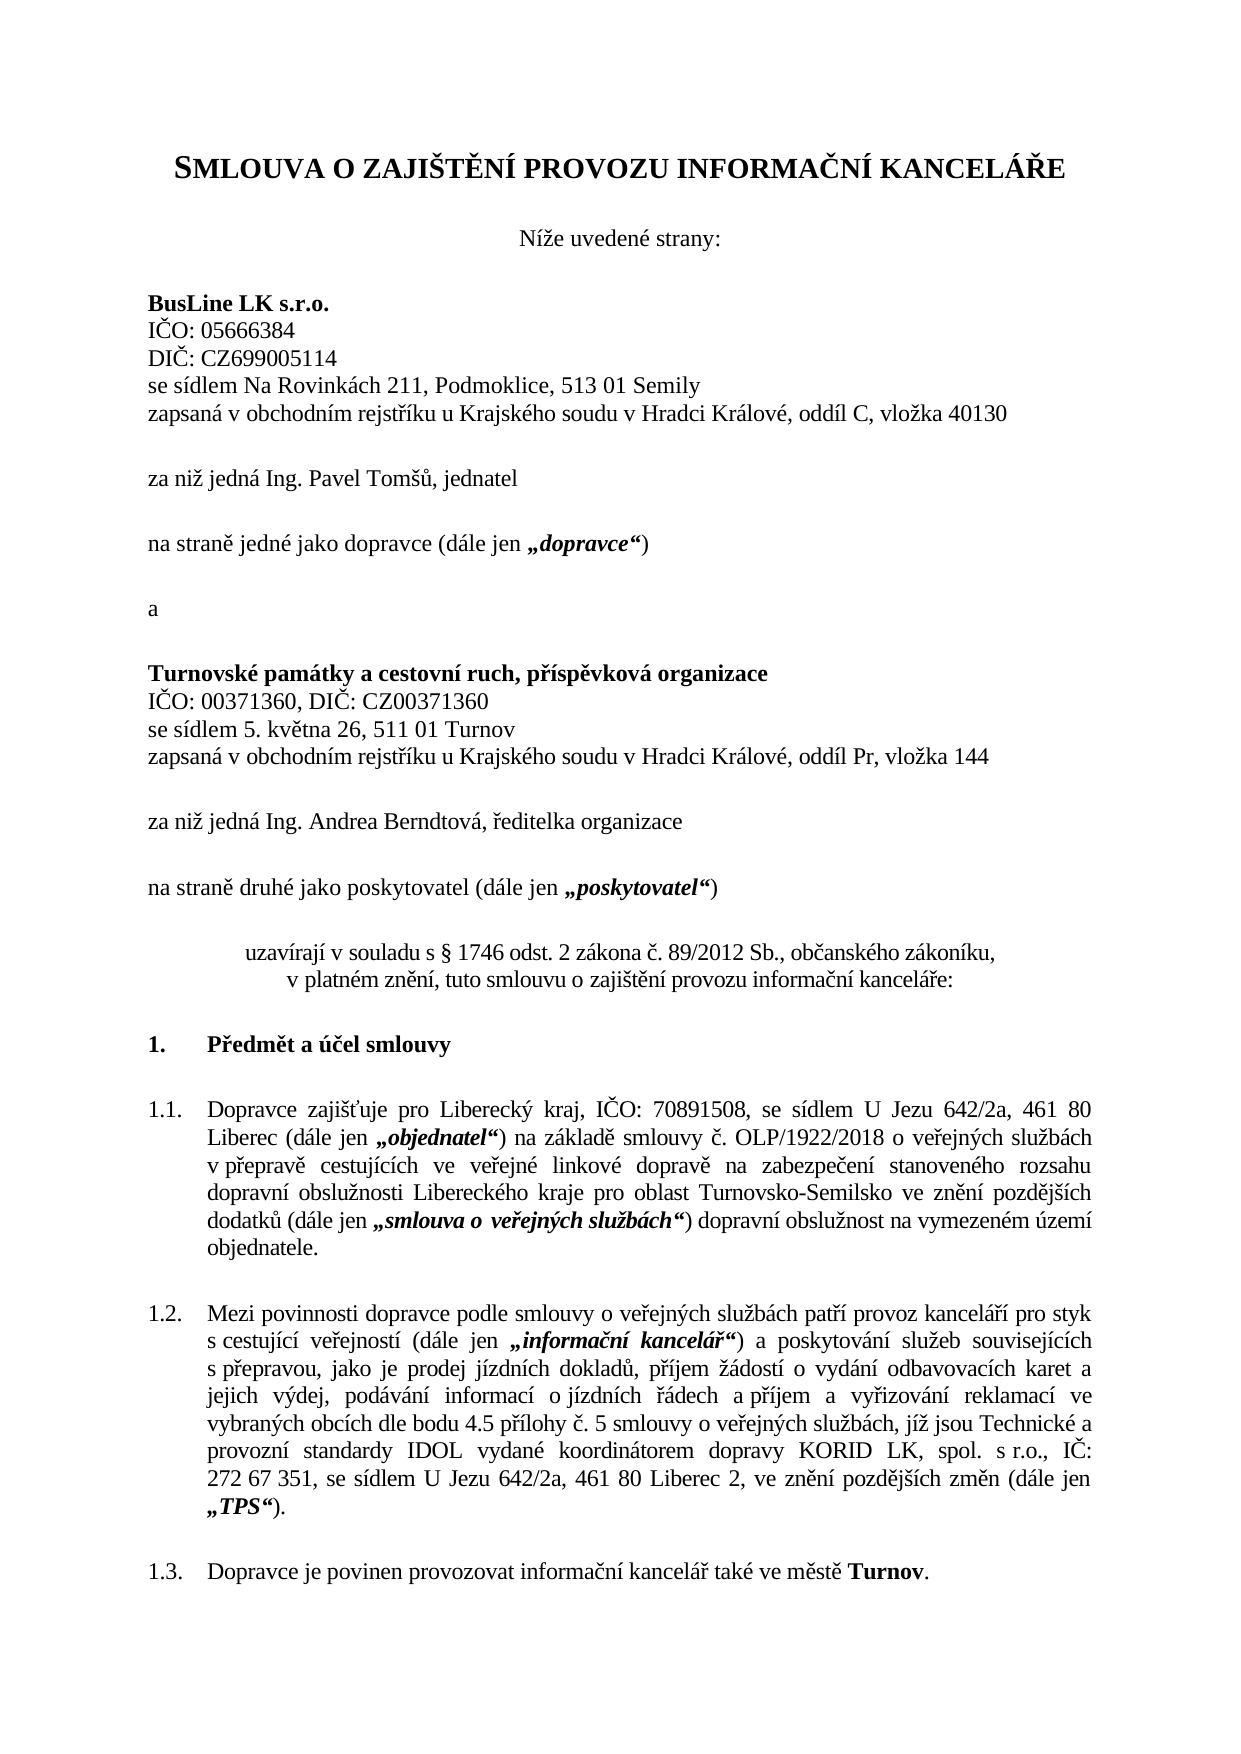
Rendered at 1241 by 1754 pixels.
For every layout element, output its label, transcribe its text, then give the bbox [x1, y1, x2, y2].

text Níže uvedené strany: [148, 223, 1092, 251]
text BusLine LK s.r.o. IČO: 05666384 DIČ: CZ699005114 se sídlem Na Rovinkách 211, Podmoklice, 513 01 Semily zapsaná v obchodním rejstříku u Krajského soudu v Hradci Králové, oddíl C, vložka 40130 [148, 289, 1092, 427]
text Turnovské památky a cestovní ruch, příspěvková organizace IČO: 00371360, DIČ: CZ00371360 se sídlem 5. května 26, 511 01 Turnov zapsaná v obchodním rejstříku u Krajského soudu v Hradci Králové, oddíl Pr, vložka 144 [148, 659, 1092, 770]
subtitle Dopravce je povinen provozovat informační kancelář také ve městě Turnov. [148, 1557, 1092, 1584]
subtitle Dopravce zajišťuje pro Liberecký kraj, IČO: 70891508, se sídlem U Jezu 642/2a, 461 80 Liberec (dále jen „objednatel“) na základě smlouvy č. OLP/1922/2018 o veřejných službách v přepravě cestujících ve veřejné linkové dopravě na zabezpečení stanoveného rozsahu dopravní obslužnosti Libereckého kraje pro oblast Turnovsko-Semilsko ve znění pozdějších dodatků (dále jen „smlouva o veřejných službách“) dopravní obslužnost na vymezeném území objednatele. [148, 1095, 1092, 1261]
title Smlouva o zajištění provozu informační kanceláře [148, 148, 1092, 186]
text na straně druhé jako poskytovatel (dále jen „poskytovatel“) [148, 872, 1092, 900]
text na straně jedné jako dopravce (dále jen „dopravce“) [148, 529, 1092, 557]
text uzavírají v souladu s § 1746 odst. 2 zákona č. 89/2012 Sb., občanského zákoníku, v platném znění, tuto smlouvu o zajištění provozu informační kanceláře: [207, 938, 1033, 993]
subtitle Mezi povinnosti dopravce podle smlouvy o veřejných službách patří provoz kanceláří pro styk s cestující veřejností (dále jen „informační kancelář“) a poskytování služeb souvisejících s přepravou, jako je prodej jízdních dokladů, příjem žádostí o vydání odbavovacích karet a jejich výdej, podávání informací o jízdních řádech a příjem a vyřizování reklamací ve vybraných obcích dle bodu 4.5 přílohy č. 5 smlouvy o veřejných službách, jíž jsou Technické a provozní standardy IDOL vydané koordinátorem dopravy KORID LK, spol. s r.o., IČ: 272 67 351, se sídlem U Jezu 642/2a, 461 80 Liberec 2, ve znění pozdějších změn (dále jen „TPS“). [148, 1298, 1092, 1519]
subtitle Předmět a účel smlouvy [148, 1030, 1092, 1058]
text za niž jedná Ing. Andrea Berndtová, ředitelka organizace [148, 807, 1092, 835]
text a [148, 594, 1092, 622]
text za niž jedná Ing. Pavel Tomšů, jednatel [148, 464, 1092, 492]
